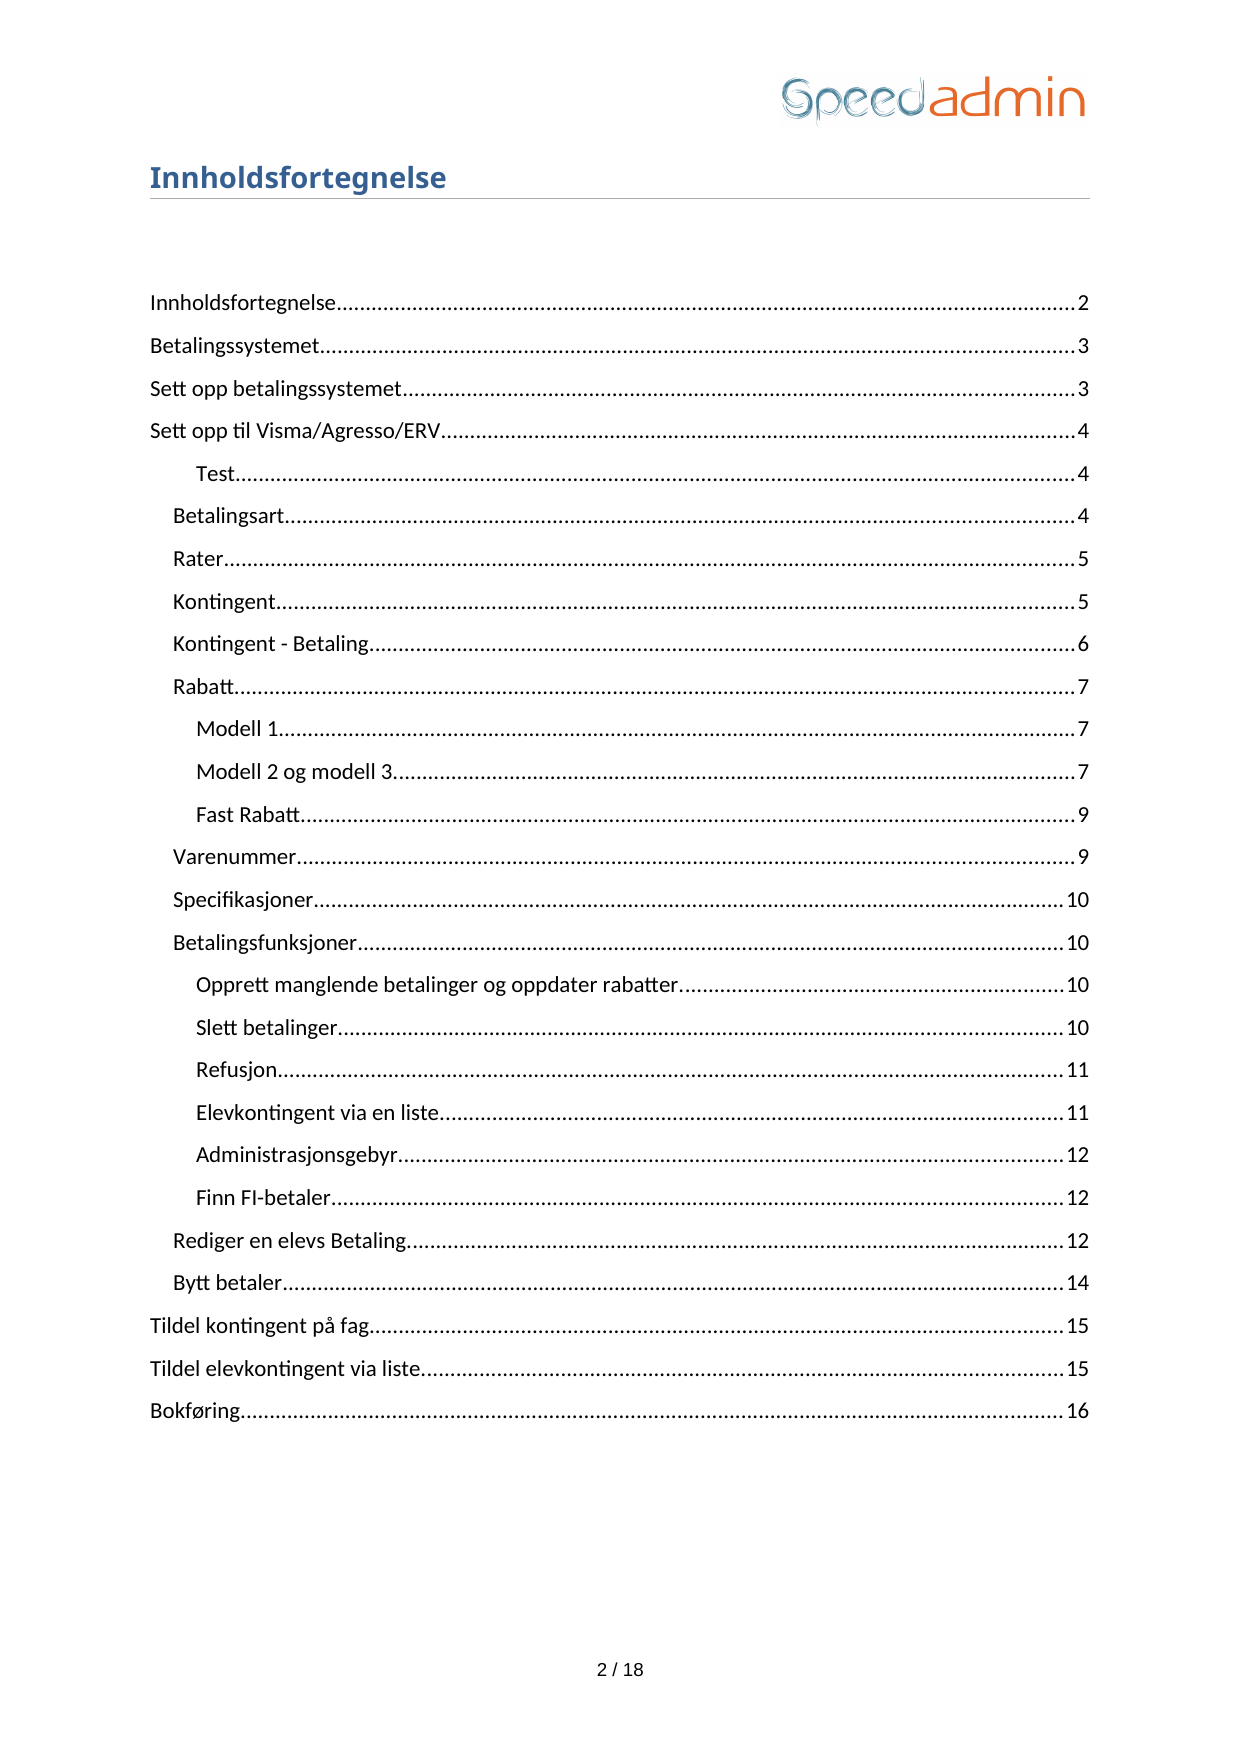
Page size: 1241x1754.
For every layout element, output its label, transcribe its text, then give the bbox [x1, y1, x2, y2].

text Specifikasjoner 10 [173, 885, 1090, 913]
text Tildel elevkontingent via liste. 15 [150, 1354, 1090, 1382]
subtitle Innholdsfortegnelse [150, 158, 1090, 198]
text Sett opp til Visma/Agresso/ERV 4 [150, 416, 1090, 444]
text Rediger en elevs Betaling. 12 [173, 1226, 1090, 1254]
text Bokføring 16 [150, 1396, 1090, 1424]
text Tildel kontingent på fag 15 [150, 1311, 1090, 1339]
text Test 4 [196, 459, 1090, 487]
text Modell 2 og modell 3. 7 [196, 757, 1090, 785]
text Kontingent 5 [173, 587, 1090, 615]
text Slett betalinger. 10 [196, 1013, 1090, 1041]
text Betalingsfunksjoner 10 [173, 928, 1090, 956]
text Innholdsfortegnelse 2 [150, 288, 1090, 317]
text Betalingssystemet 3 [150, 331, 1090, 359]
text Kontingent - Betaling 6 [173, 629, 1090, 657]
text Rater 5 [173, 544, 1090, 572]
picture [778, 73, 1091, 129]
text Fast Rabatt. 9 [196, 800, 1090, 828]
text Sett opp betalingssystemet 3 [150, 374, 1090, 402]
text Modell 1. 7 [196, 714, 1090, 743]
text Varenummer 9 [173, 842, 1090, 870]
text Opprett manglende betalinger og oppdater rabatter. 10 [196, 970, 1090, 998]
text Refusjon. 11 [196, 1055, 1090, 1083]
text Finn FI-betaler. 12 [196, 1183, 1090, 1211]
text Administrasjonsgebyr. 12 [196, 1141, 1090, 1169]
text Bytt betaler 14 [173, 1268, 1090, 1296]
text Rabatt 7 [173, 672, 1090, 700]
text Betalingsart 4 [173, 502, 1090, 529]
text Elevkontingent via en liste. 11 [196, 1098, 1090, 1126]
